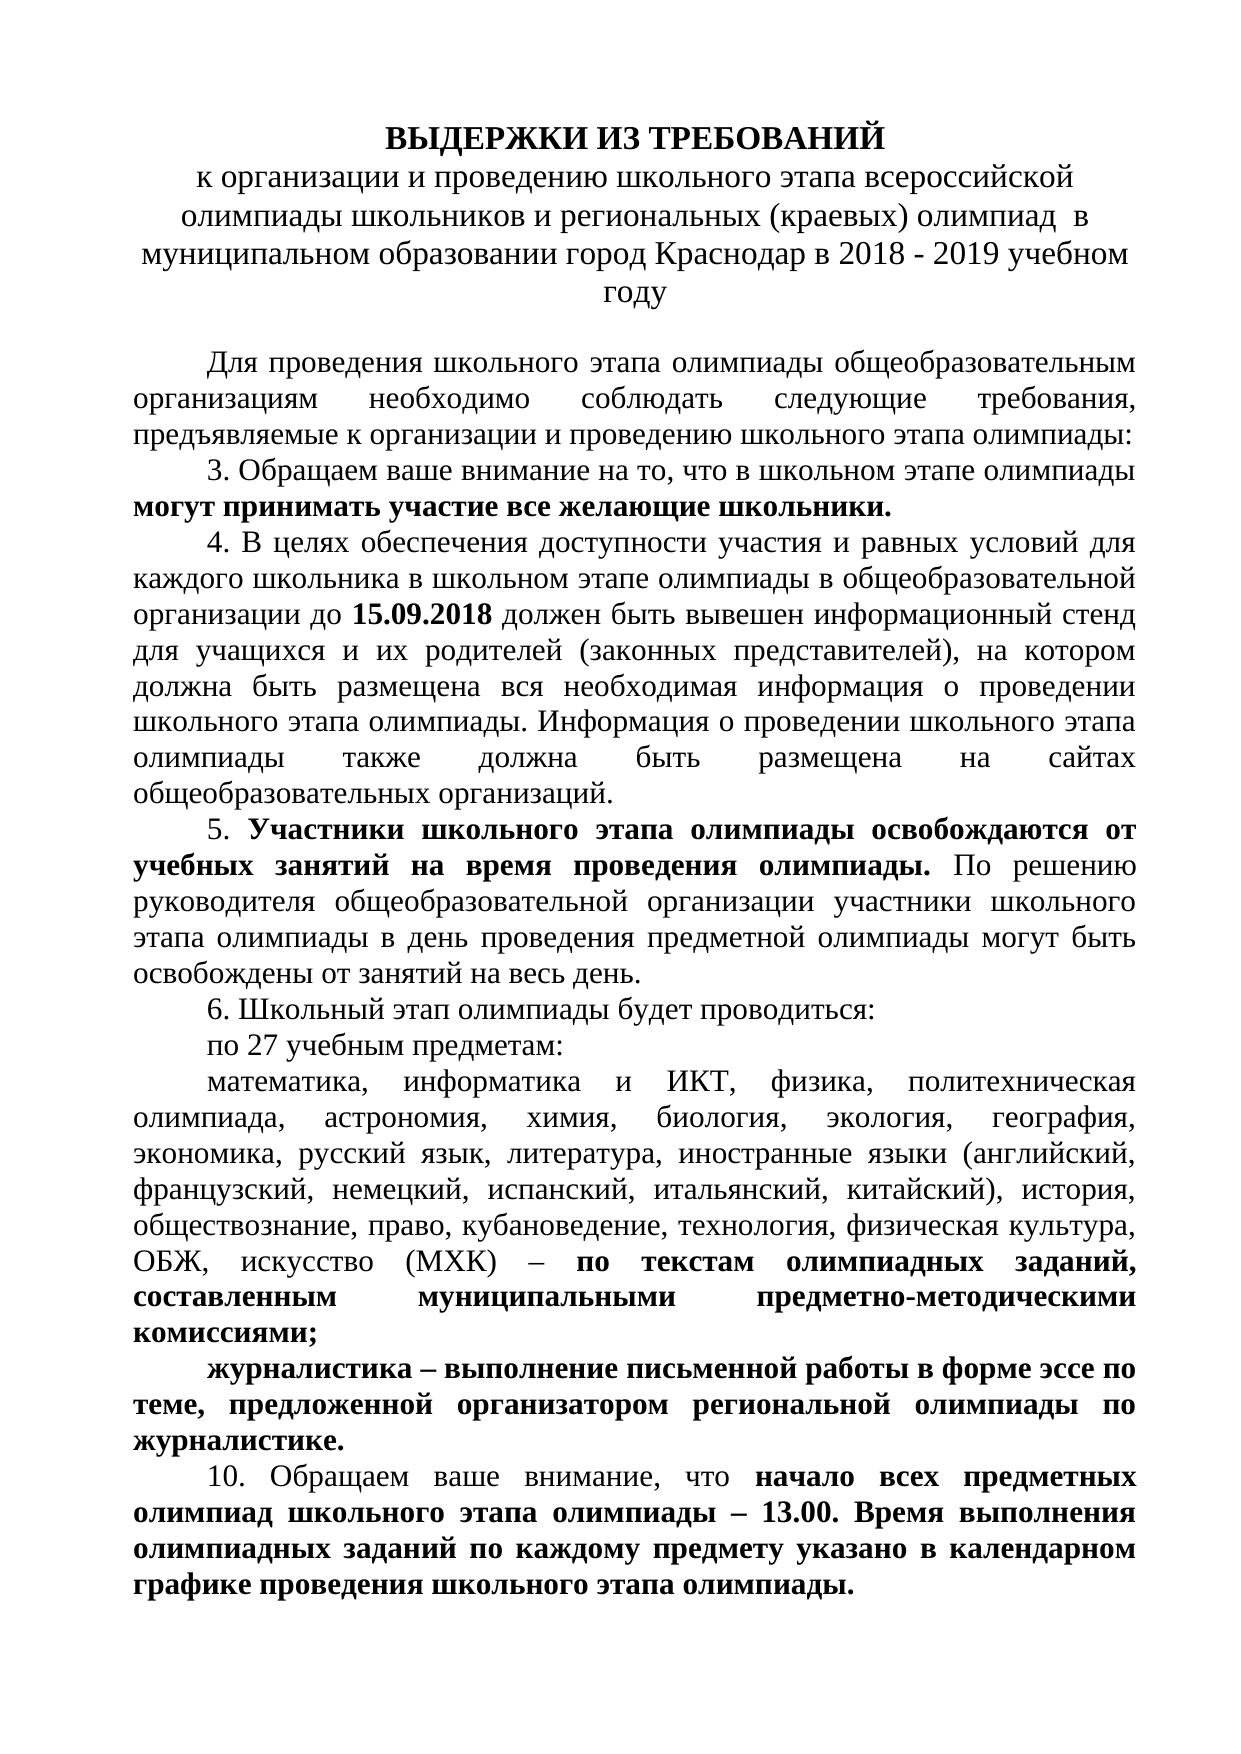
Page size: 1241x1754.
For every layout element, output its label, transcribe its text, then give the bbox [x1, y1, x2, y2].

text 3. Обращаем ваше внимание на то, что в школьном этапе олимпиады могут принимать участие все желающие школьники. [133, 451, 1137, 523]
text журналистика – выполнение письменной работы в форме эссе по теме, предложенной организатором региональной олимпиады по журналистике. [133, 1349, 1137, 1457]
text Для проведения школьного этапа олимпиады общеобразовательным организациям необходимо соблюдать следующие требования, предъявляемые к организации и проведению школьного этапа олимпиады: [133, 343, 1137, 451]
text по 27 учебным предметам: [133, 1026, 1137, 1062]
text 4. В целях обеспечения доступности участия и равных условий для каждого школьника в школьном этапе олимпиады в общеобразовательной организации до 15.09.2018 должен быть вывешен информационный стенд для учащихся и их родителей (законных представителей), на котором должна быть размещена вся необходимая информация о проведении школьного этапа олимпиады. Информация о проведении школьного этапа олимпиады также должна быть размещена на сайтах общеобразовательных организаций. [133, 523, 1137, 811]
text к организации и проведению школьного этапа всероссийской олимпиады школьников и региональных (краевых) олимпиад в муниципальном образовании город Краснодар в 2018 - 2019 учебном году [133, 156, 1137, 310]
text математика, информатика и ИКТ, физика, политехническая олимпиада, астрономия, химия, биология, экология, география, экономика, русский язык, литература, иностранные языки (английский, французский, немецкий, испанский, итальянский, китайский), история, обществознание, право, кубановедение, технология, физическая культура, ОБЖ, искусство (МХК) – по текстам олимпиадных заданий, составленным муниципальными предметно-методическими комиссиями; [133, 1062, 1137, 1349]
text 5. Участники школьного этапа олимпиады освобождаются от учебных занятий на время проведения олимпиады. По решению руководителя общеобразовательной организации участники школьного этапа олимпиады в день проведения предметной олимпиады могут быть освобождены от занятий на весь день. [133, 811, 1137, 990]
text ВЫДЕРЖКИ ИЗ ТРЕБОВАНИЙ [133, 118, 1137, 156]
text 10. Обращаем ваше внимание, что начало всех предметных олимпиад школьного этапа олимпиады – 13.00. Время выполнения олимпиадных заданий по каждому предмету указано в календарном графике проведения школьного этапа олимпиады. [133, 1457, 1137, 1601]
text 6. Школьный этап олимпиады будет проводиться: [133, 990, 1137, 1026]
